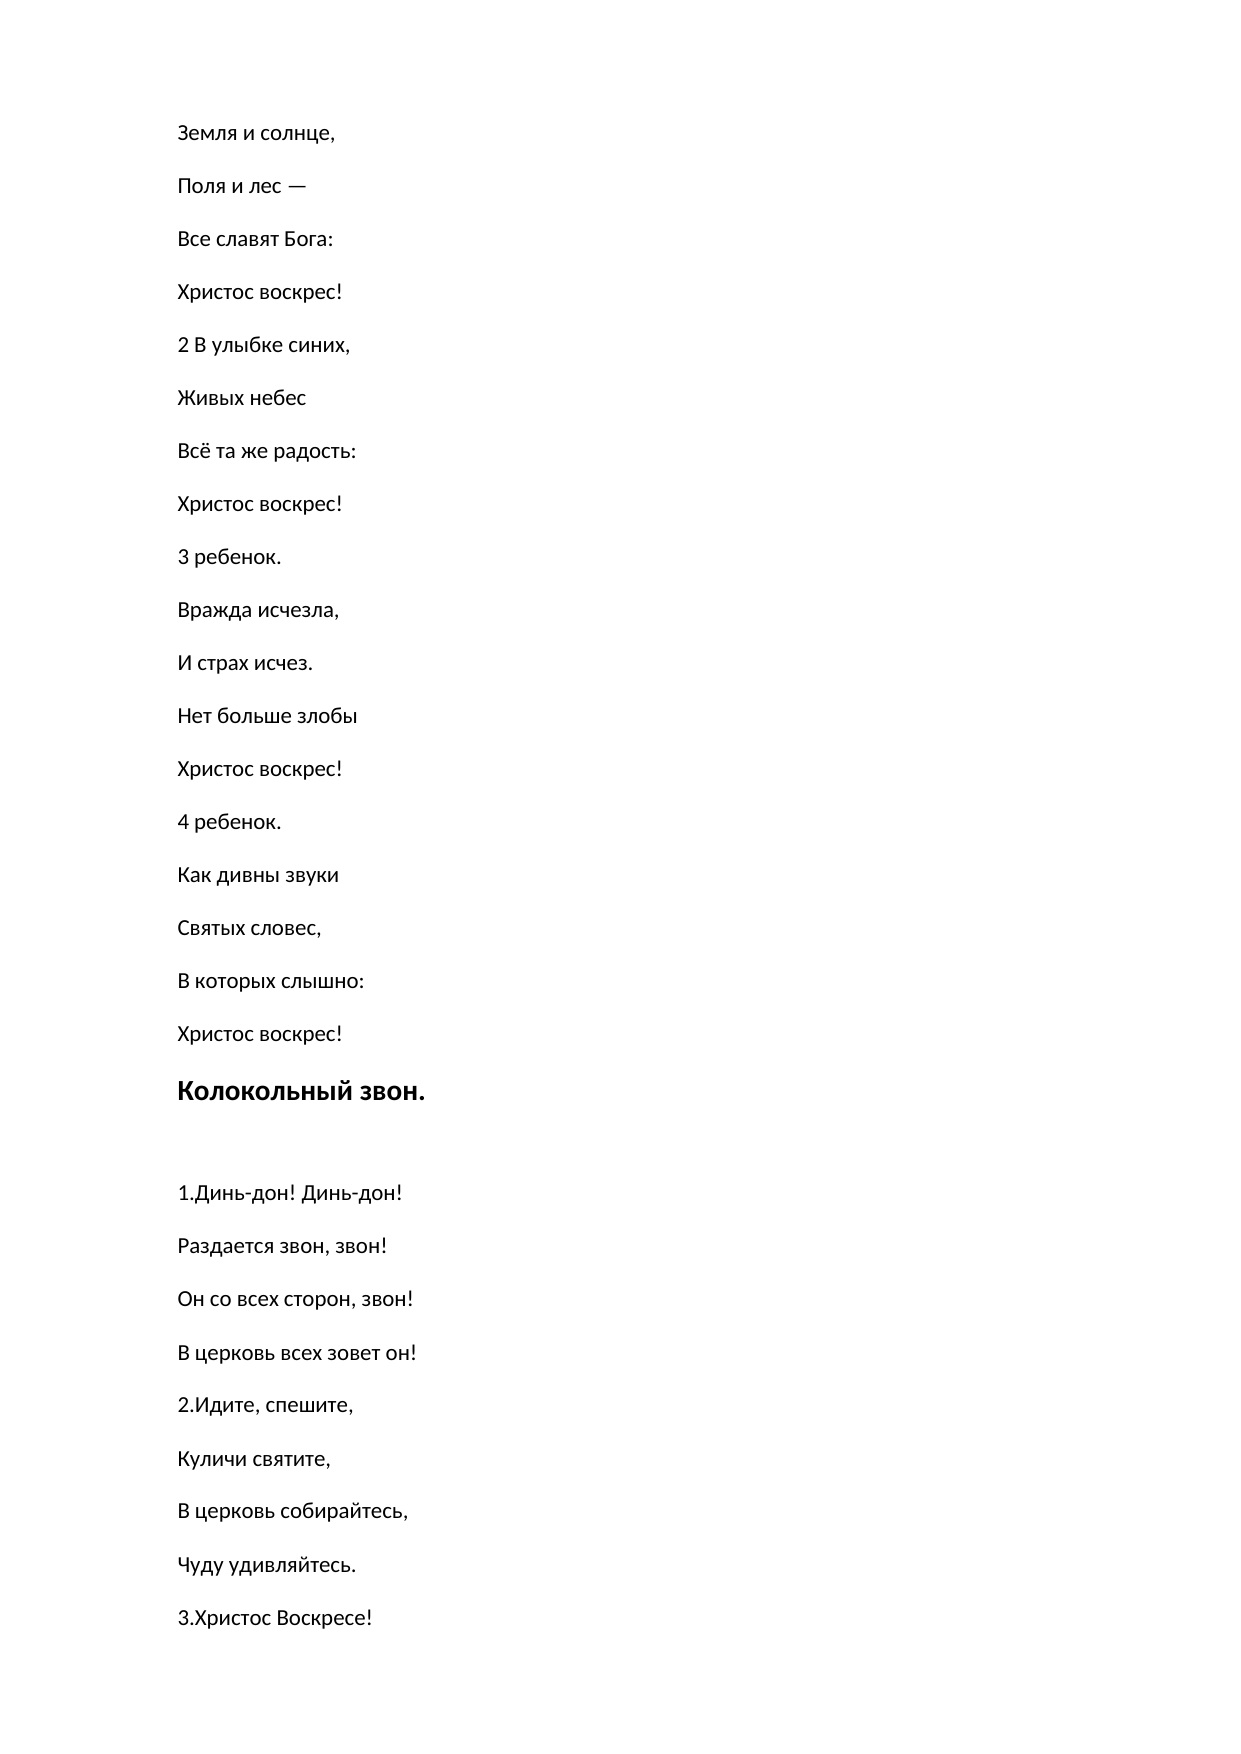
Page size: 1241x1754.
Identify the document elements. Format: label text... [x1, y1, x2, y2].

text Христос воскрес! [177, 277, 1152, 305]
text Поля и лес — [177, 171, 1152, 199]
text Как дивны звуки [177, 860, 1152, 888]
text 1.Динь-дон! Динь-дон! [177, 1178, 1152, 1207]
text 3.Христос Воскресе! [177, 1603, 1152, 1631]
text Христос воскрес! [177, 1019, 1152, 1047]
text Нет больше злобы [177, 701, 1152, 729]
text Чуду удивляйтесь. [177, 1550, 1152, 1578]
text Колокольный звон. [177, 1072, 627, 1108]
text Куличи святите, [177, 1444, 1152, 1472]
text И страх исчез. [177, 648, 1152, 676]
text 2.Идите, спешите, [177, 1391, 1152, 1419]
text Земля и солнце, [177, 118, 1152, 146]
text Живых небес [177, 383, 1152, 411]
text Святых словес, [177, 913, 1152, 941]
text Христос воскрес! [177, 754, 1152, 782]
text 4 ребенок. [177, 807, 1152, 835]
text 2 В улыбке синих, [177, 330, 1152, 358]
text 3 ребенок. [177, 542, 1152, 570]
text Он со всех сторон, звон! [177, 1284, 1152, 1313]
text Христос воскрес! [177, 489, 1152, 517]
text В церковь собирайтесь, [177, 1497, 1152, 1525]
text Все славят Бога: [177, 224, 1152, 252]
text В церковь всех зовет он! [177, 1338, 1152, 1366]
text В которых слышно: [177, 966, 1152, 994]
text Всё та же радость: [177, 436, 1152, 464]
text Раздается звон, звон! [177, 1232, 1152, 1259]
text Вражда исчезла, [177, 595, 1152, 623]
